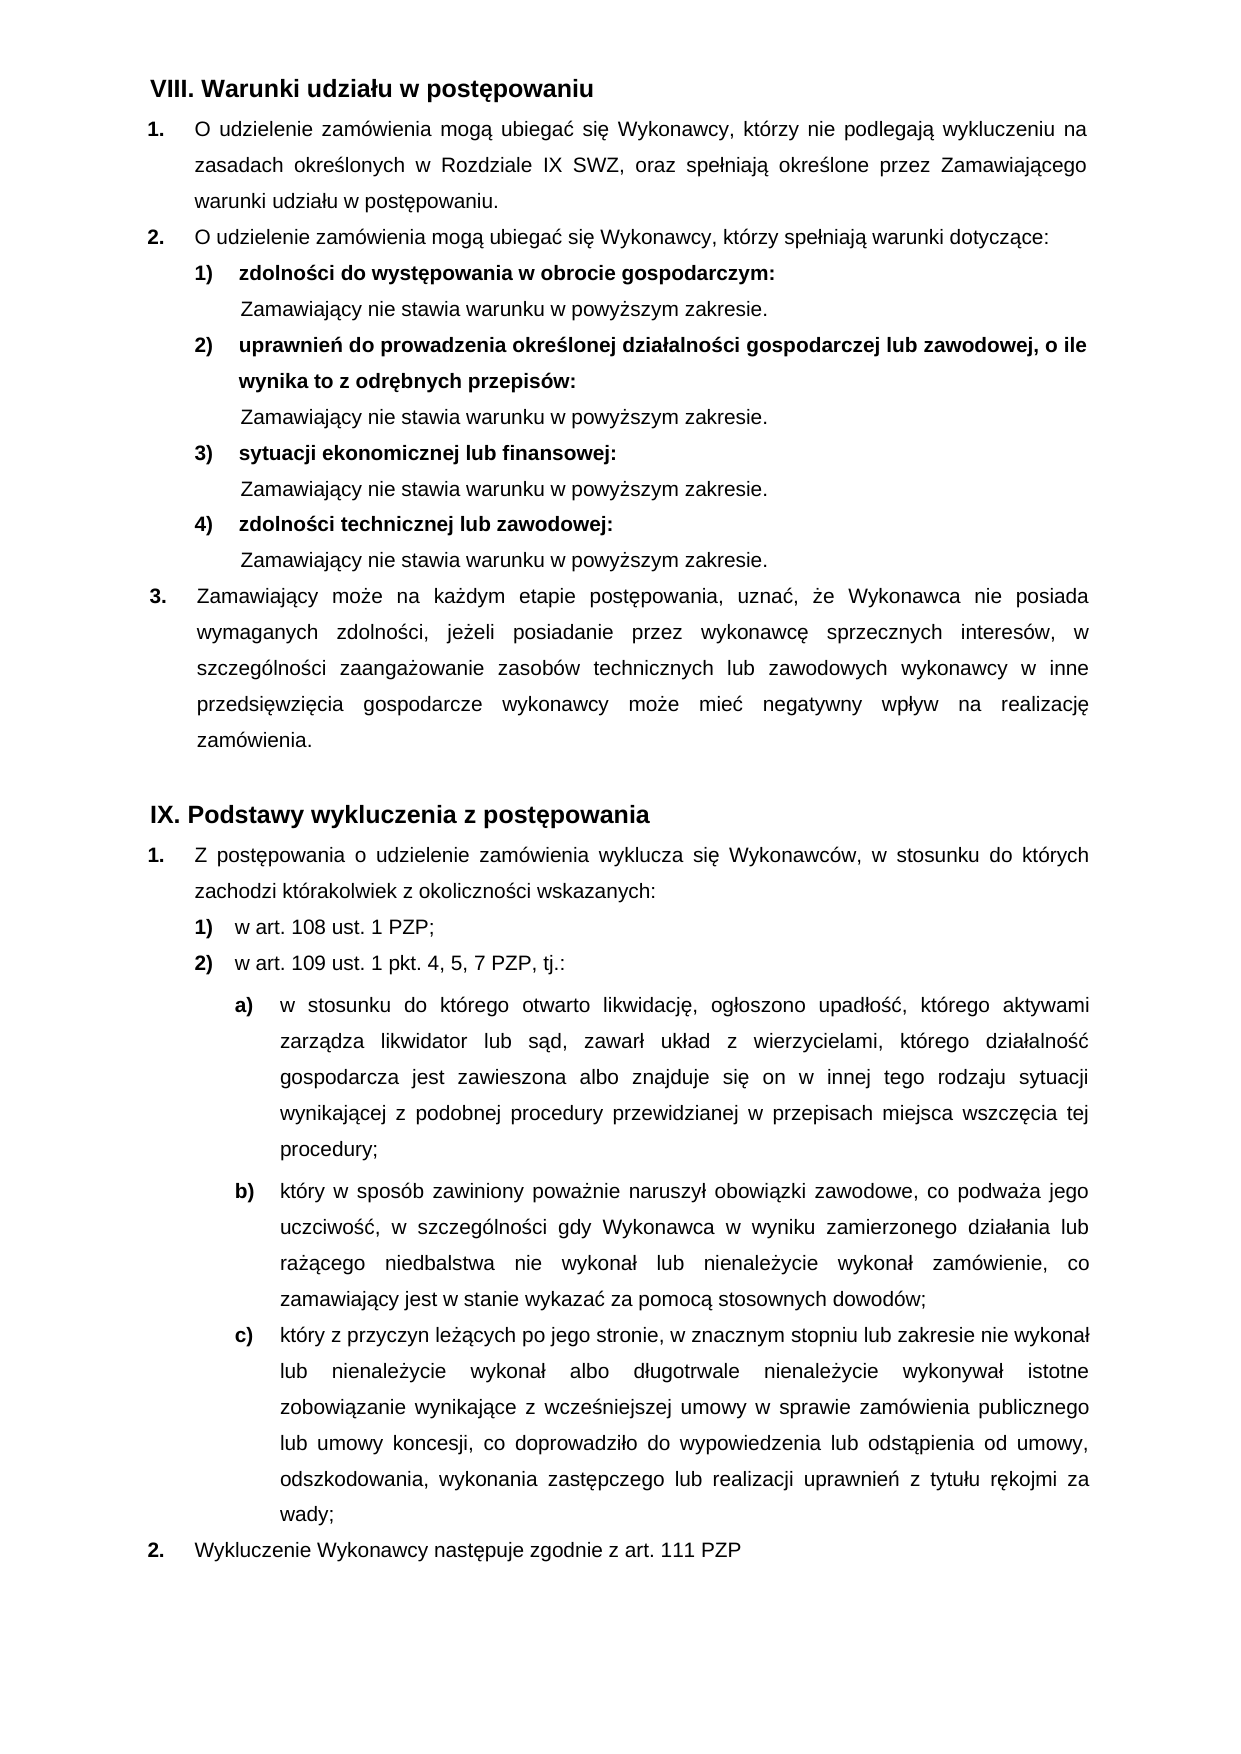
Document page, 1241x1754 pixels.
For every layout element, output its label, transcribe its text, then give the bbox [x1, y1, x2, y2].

list zdolności do występowania w obrocie gospodarczym: [194, 261, 1088, 285]
text Zamawiający nie stawia warunku w powyższym zakresie. [240, 404, 1088, 428]
list Z postępowania o udzielenie zamówienia wyklucza się Wykonawców, w stosunku do których zachodzi którakolwiek z okoliczności wskazanych: [147, 843, 1090, 903]
list O udzielenie zamówienia mogą ubiegać się Wykonawcy, którzy nie podlegają wykluczeniu na zasadach określonych w Rozdziale IX SWZ, oraz spełniają określone przez Zamawiającego warunki udziału w postępowaniu. [147, 117, 1088, 213]
list zdolności technicznej lub zawodowej: [194, 512, 1088, 536]
list w art. 109 ust. 1 pkt. 4, 5, 7 PZP, tj.: [194, 951, 1090, 975]
list Wykluczenie Wykonawcy następuje zgodnie z art. 111 PZP [147, 1538, 1090, 1562]
list który w sposób zawiniony poważnie naruszył obowiązki zawodowe, co podważa jego uczciwość, w szczególności gdy Wykonawca w wyniku zamierzonego działania lub rażącego niedbalstwa nie wykonał lub nienależycie wykonał zamówienie, co zamawiający jest w stanie wykazać za pomocą stosownych dowodów; [234, 1179, 1090, 1311]
text Zamawiający nie stawia warunku w powyższym zakresie. [240, 297, 1088, 321]
list sytuacji ekonomicznej lub finansowej: [194, 440, 1088, 464]
list uprawnień do prowadzenia określonej działalności gospodarczej lub zawodowej, o ile wynika to z odrębnych przepisów: [194, 333, 1088, 392]
list który z przyczyn leżących po jego stronie, w znacznym stopniu lub zakresie nie wykonał lub nienależycie wykonał albo długotrwale nienależycie wykonywał istotne zobowiązanie wynikające z wcześniejszej umowy w sprawie zamówienia publicznego lub umowy koncesji, co doprowadziło do wypowiedzenia lub odstąpienia od umowy, odszkodowania, wykonania zastępczego lub realizacji uprawnień z tytułu rękojmi za wady; [234, 1323, 1090, 1526]
list w stosunku do którego otwarto likwidację, ogłoszono upadłość, którego aktywami zarządza likwidator lub sąd, zawarł układ z wierzycielami, którego działalność gospodarcza jest zawieszona albo znajduje się on w innej tego rodzaju sytuacji wynikającej z podobnej procedury przewidzianej w przepisach miejsca wszczęcia tej procedury; [234, 993, 1090, 1161]
subtitle VIII. Warunki udziału w postępowaniu [150, 74, 1090, 103]
list O udzielenie zamówienia mogą ubiegać się Wykonawcy, którzy spełniają warunki dotyczące: [147, 225, 1088, 249]
list w art. 108 ust. 1 PZP; [194, 915, 1090, 939]
text Zamawiający nie stawia warunku w powyższym zakresie. [240, 548, 1088, 572]
list Zamawiający może na każdym etapie postępowania, uznać, że Wykonawca nie posiada wymaganych zdolności, jeżeli posiadanie przez wykonawcę sprzecznych interesów, w szczególności zaangażowanie zasobów technicznych lub zawodowych wykonawcy w inne przedsięwzięcia gospodarcze wykonawcy może mieć negatywny wpływ na realizację zamówienia. [149, 584, 1090, 752]
subtitle IX. Podstawy wykluczenia z postępowania [150, 800, 1090, 828]
text Zamawiający nie stawia warunku w powyższym zakresie. [240, 476, 1088, 500]
